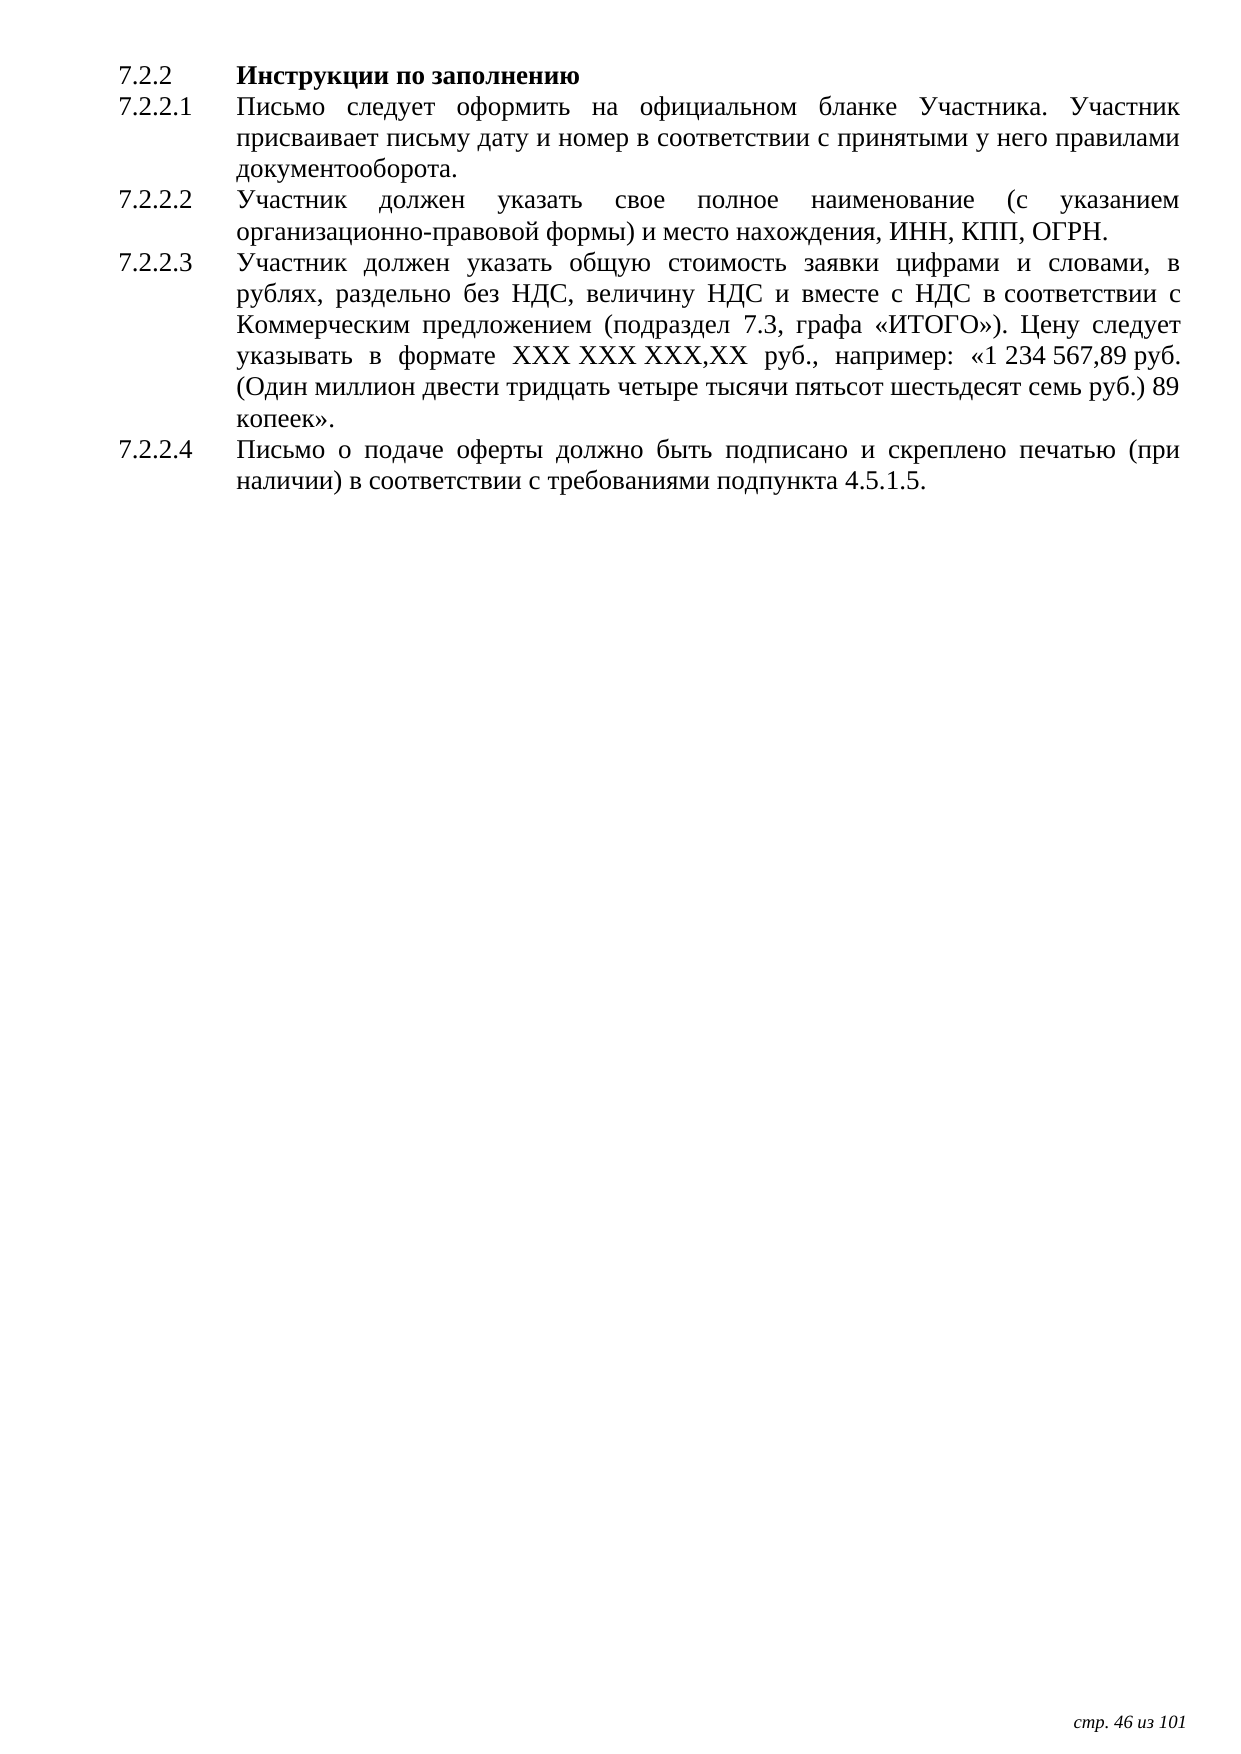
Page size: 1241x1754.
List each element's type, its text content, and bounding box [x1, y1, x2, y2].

text Письмо следует оформить на официальном бланке Участника. Участник присваивает письму дату и номер в соответствии с принятыми у него правилами документооборота. [118, 90, 1181, 184]
text Участник должен указать общую стоимость заявки цифрами и словами, в рублях, раздельно без НДС, величину НДС и вместе с НДС в соответствии с Коммерческим предложением (подраздел 7.3, графа «ИТОГО»). Цену следует указывать в формате ХХХ ХХХ ХХХ,ХХ руб., например: «1 234 567,89 руб. (Один миллион двести тридцать четыре тысячи пятьсот шестьдесят семь руб.) 89 копеек». [118, 246, 1181, 433]
text Участник должен указать свое полное наименование (с указанием организационно-правовой формы) и место нахождения, ИНН, КПП, ОГРН. [118, 184, 1181, 246]
text Инструкции по заполнению [118, 59, 1181, 90]
text Письмо о подаче оферты должно быть подписано и скреплено печатью (при наличии) в соответствии с требованиями подпункта 4.5.1.5. [118, 433, 1181, 495]
